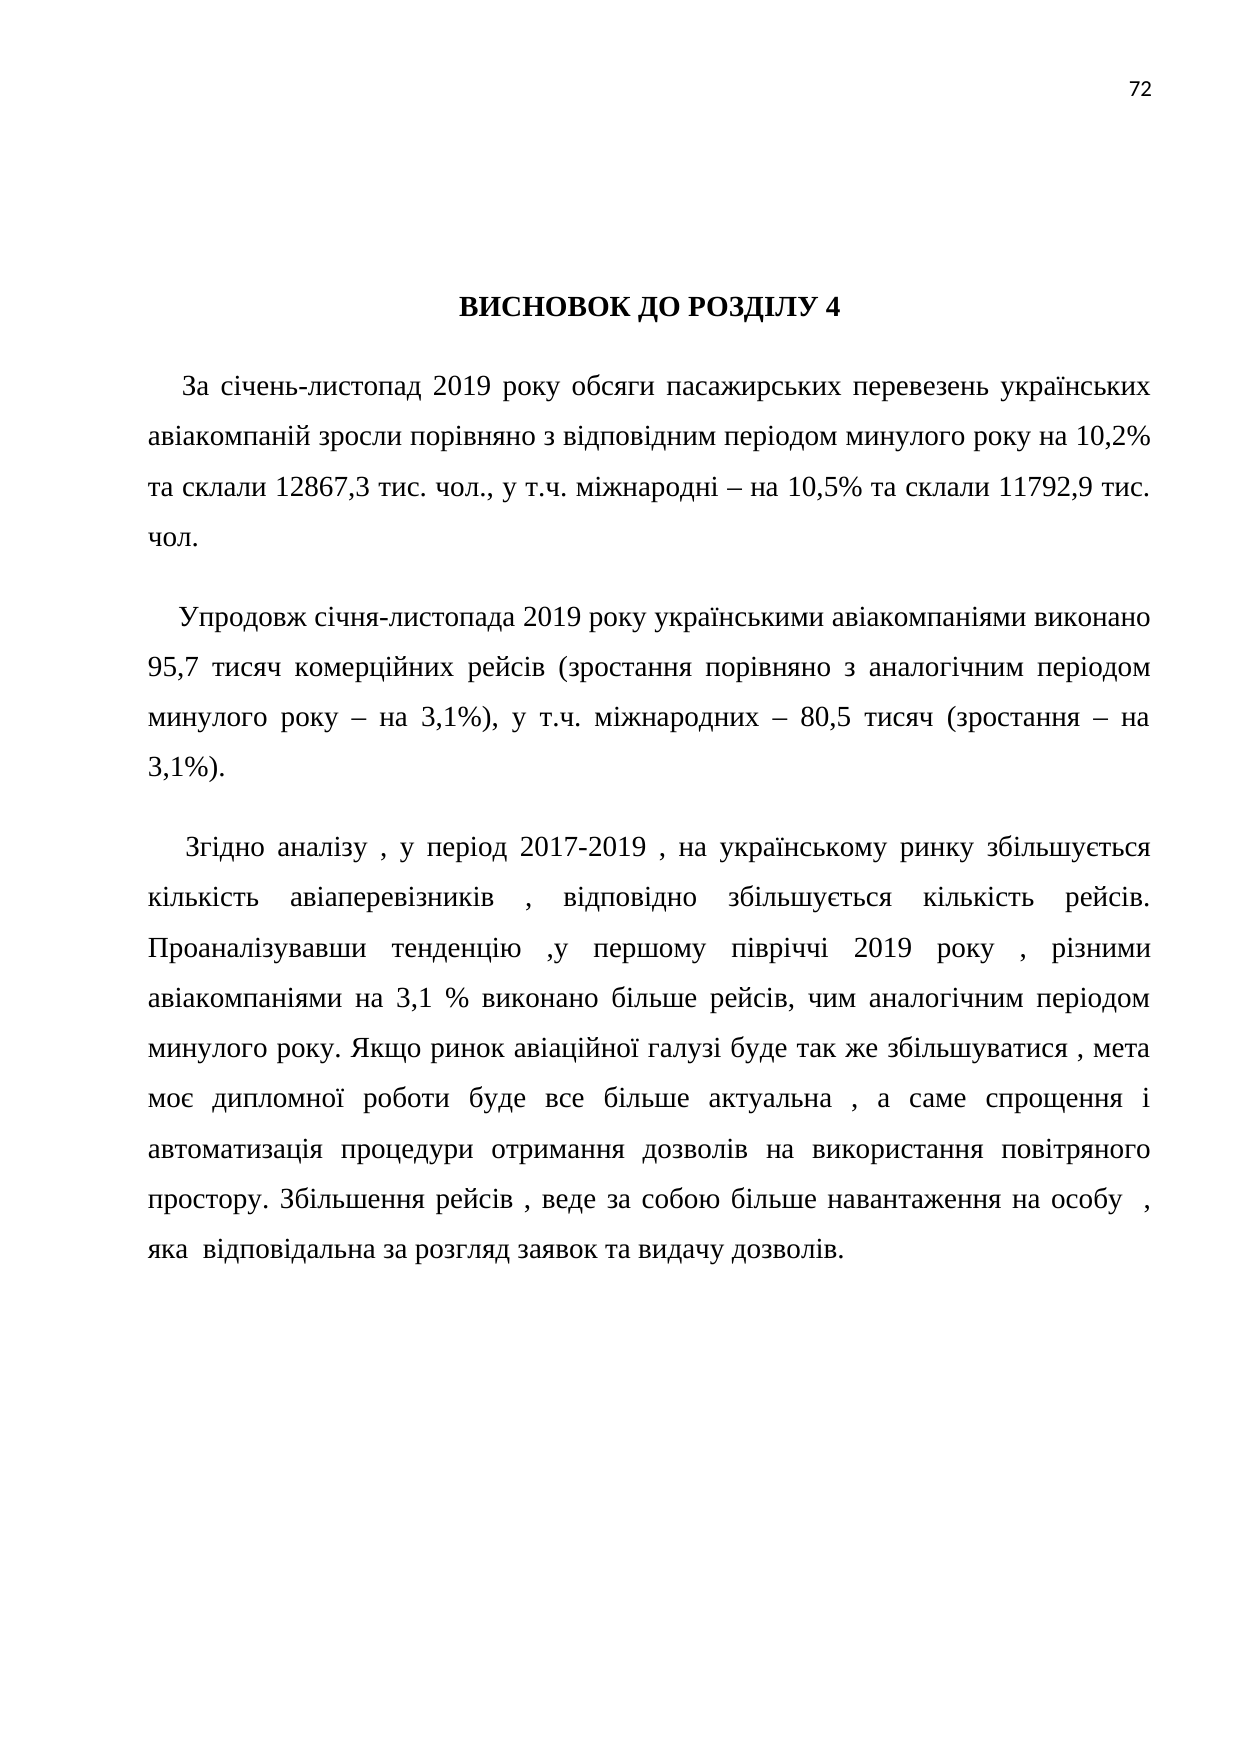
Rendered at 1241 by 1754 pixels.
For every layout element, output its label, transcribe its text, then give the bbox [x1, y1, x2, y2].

text Упродовж січня-листопада 2019 року українськими авіакомпаніями виконано 95,7 тисяч комерційних рейсів (зростання порівняно з аналогічним періодом минулого року – на 3,1%), у т.ч. міжнародних – 80,5 тисяч (зростання – на 3,1%). [148, 599, 1152, 783]
text Згідно аналізу , у період 2017-2019 , на українському ринку збільшується кількість авіаперевізників , відповідно збільшується кількість рейсів. Проаналізувавши тенденцію ,у першому півріччі 2019 року , різними авіакомпаніями на 3,1 % виконано більше рейсів, чим аналогічним періодом минулого року. Якщо ринок авіаційної галузі буде так же збільшуватися , мета моє дипломної роботи буде все більше актуальна , а саме спрощення і автоматизація процедури отримання дозволів на використання повітряного простору. Збільшення рейсів , веде за собою більше навантаження на особу , яка відповідальна за розгляд заявок та видачу дозволів. [148, 829, 1152, 1265]
text За січень-листопад 2019 року обсяги пасажирських перевезень українських авіакомпаній зросли порівняно з відповідним періодом минулого року на 10,2% та склали 12867,3 тис. чол., у т.ч. міжнародні – на 10,5% та склали 11792,9 тис. чол. [148, 368, 1152, 553]
text ВИСНОВОК ДО РОЗДІЛУ 4 [148, 289, 1152, 322]
